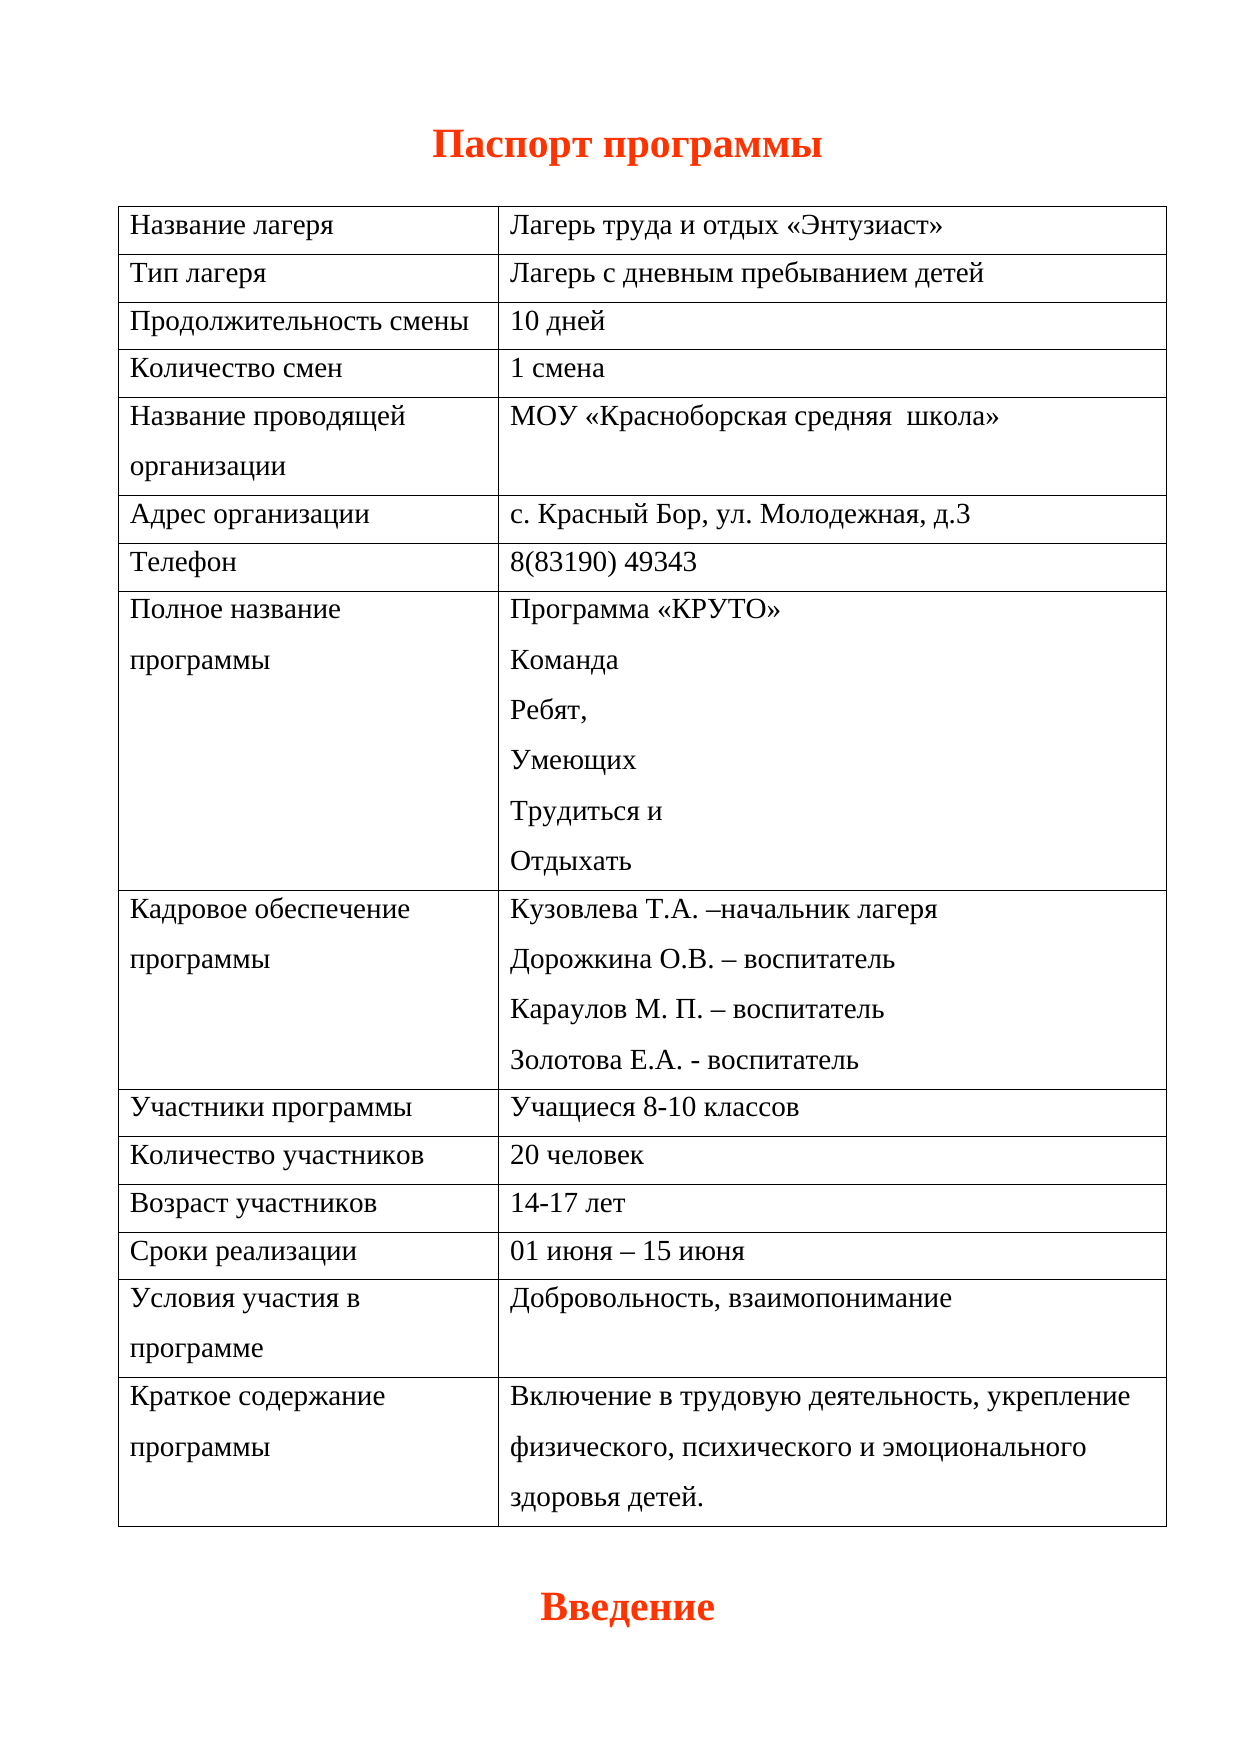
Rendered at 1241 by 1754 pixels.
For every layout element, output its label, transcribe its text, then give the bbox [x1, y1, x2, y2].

text Введение [103, 1582, 1152, 1630]
table_cell Адрес организации [119, 496, 498, 543]
table_cell Телефон [119, 544, 498, 591]
table_cell Кузовлева Т.А. –начальник лагеря Дорожкина О.В. – воспитатель Караулов М. П. – воспитатель Золотова Е.А. - воспитатель [499, 891, 1166, 1088]
table_cell Количество смен [119, 350, 498, 397]
table_cell Участники программы [119, 1090, 498, 1136]
table_cell 14-17 лет [499, 1185, 1166, 1232]
table_cell 1 смена [499, 350, 1166, 397]
table_cell Тип лагеря [119, 255, 498, 302]
table_cell Включение в трудовую деятельность, укрепление физического, психического и эмоционального здоровья детей. [499, 1378, 1166, 1526]
table_cell 8(83190) 49343 [499, 544, 1166, 591]
table_cell Продолжительность смены [119, 303, 498, 349]
table_header Название лагеря [119, 207, 498, 254]
table_cell 01 июня – 15 июня [499, 1233, 1166, 1279]
table_cell МОУ «Красноборская средняя школа» [499, 398, 1166, 495]
table_cell Добровольность, взаимопонимание [499, 1280, 1166, 1377]
table_header Лагерь труда и отдых «Энтузиаст» [499, 207, 1166, 254]
table_cell 20 человек [499, 1137, 1166, 1184]
table_cell Лагерь с дневным пребыванием детей [499, 255, 1166, 302]
table_cell Учащиеся 8-10 классов [499, 1090, 1166, 1136]
table_cell 10 дней [499, 303, 1166, 349]
table_cell Возраст участников [119, 1185, 498, 1232]
table_cell Краткое содержание программы [119, 1378, 498, 1526]
table_cell Название проводящей организации [119, 398, 498, 495]
text Паспорт программы [103, 118, 1152, 166]
table_cell Количество участников [119, 1137, 498, 1184]
table_cell Полное название программы [119, 592, 498, 890]
table_cell Кадровое обеспечение программы [119, 891, 498, 1088]
table_cell Сроки реализации [119, 1233, 498, 1279]
table_cell с. Красный Бор, ул. Молодежная, д.3 [499, 496, 1166, 543]
table_cell Программа «КРУТО» Команда Ребят, Умеющих Трудиться и Отдыхать [499, 592, 1166, 890]
table_cell Условия участия в программе [119, 1280, 498, 1377]
